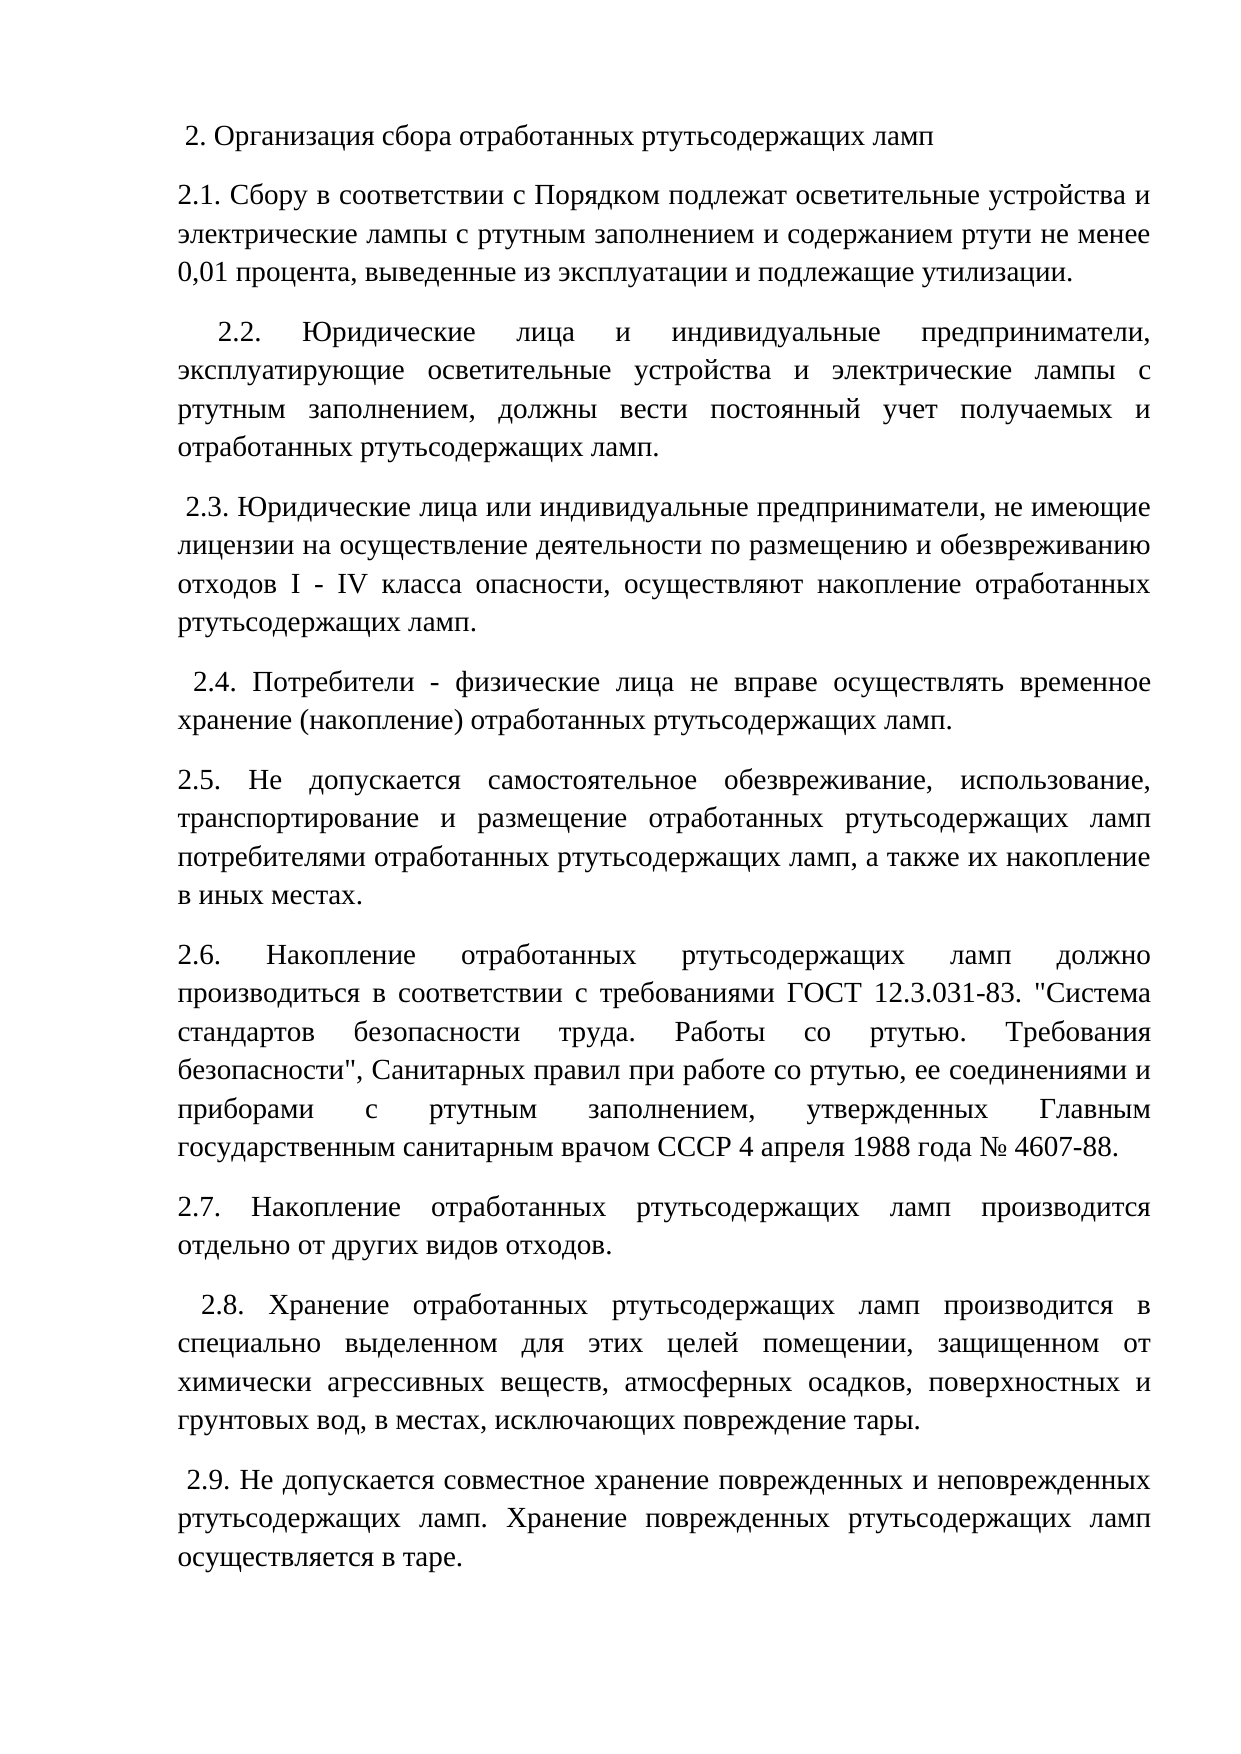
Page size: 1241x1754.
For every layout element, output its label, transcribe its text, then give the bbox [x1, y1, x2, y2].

text 2.1. Сбору в соответствии с Порядком подлежат осветительные устройства и электрические лампы с ртутным заполнением и содержанием ртути не менее 0,01 процента, выведенные из эксплуатации и подлежащие утилизации. [177, 177, 1152, 288]
text 2.4. Потребители - физические лица не вправе осуществлять временное хранение (накопление) отработанных ртутьсодержащих ламп. [177, 664, 1152, 736]
text 2.3. Юридические лица или индивидуальные предприниматели, не имеющие лицензии на осуществление деятельности по размещению и обезвреживанию отходов I - IV класса опасности, осуществляют накопление отработанных ртутьсодержащих ламп. [177, 489, 1152, 638]
text 2.2. Юридические лица и индивидуальные предприниматели, эксплуатирующие осветительные устройства и электрические лампы с ртутным заполнением, должны вести постоянный учет получаемых и отработанных ртутьсодержащих ламп. [177, 314, 1152, 463]
text 2.6. Накопление отработанных ртутьсодержащих ламп должно производиться в соответствии с требованиями ГОСТ 12.3.031-83. "Система стандартов безопасности труда. Работы со ртутью. Требования безопасности", Санитарных правил при работе со ртутью, ее соединениями и приборами с ртутным заполнением, утвержденных Главным государственным санитарным врачом СССР 4 апреля 1988 года № 4607-88. [177, 937, 1152, 1163]
text 2.9. Не допускается совместное хранение поврежденных и неповрежденных ртутьсодержащих ламп. Хранение поврежденных ртутьсодержащих ламп осуществляется в таре. [177, 1462, 1152, 1572]
text 2.8. Хранение отработанных ртутьсодержащих ламп производится в специально выделенном для этих целей помещении, защищенном от химически агрессивных веществ, атмосферных осадков, поверхностных и грунтовых вод, в местах, исключающих повреждение тары. [177, 1287, 1152, 1436]
text 2. Организация сбора отработанных ртутьсодержащих ламп [177, 118, 1152, 152]
text 2.5. Не допускается самостоятельное обезвреживание, использование, транспортирование и размещение отработанных ртутьсодержащих ламп потребителями отработанных ртутьсодержащих ламп, а также их накопление в иных местах. [177, 762, 1152, 911]
text 2.7. Накопление отработанных ртутьсодержащих ламп производится отдельно от других видов отходов. [177, 1189, 1152, 1261]
